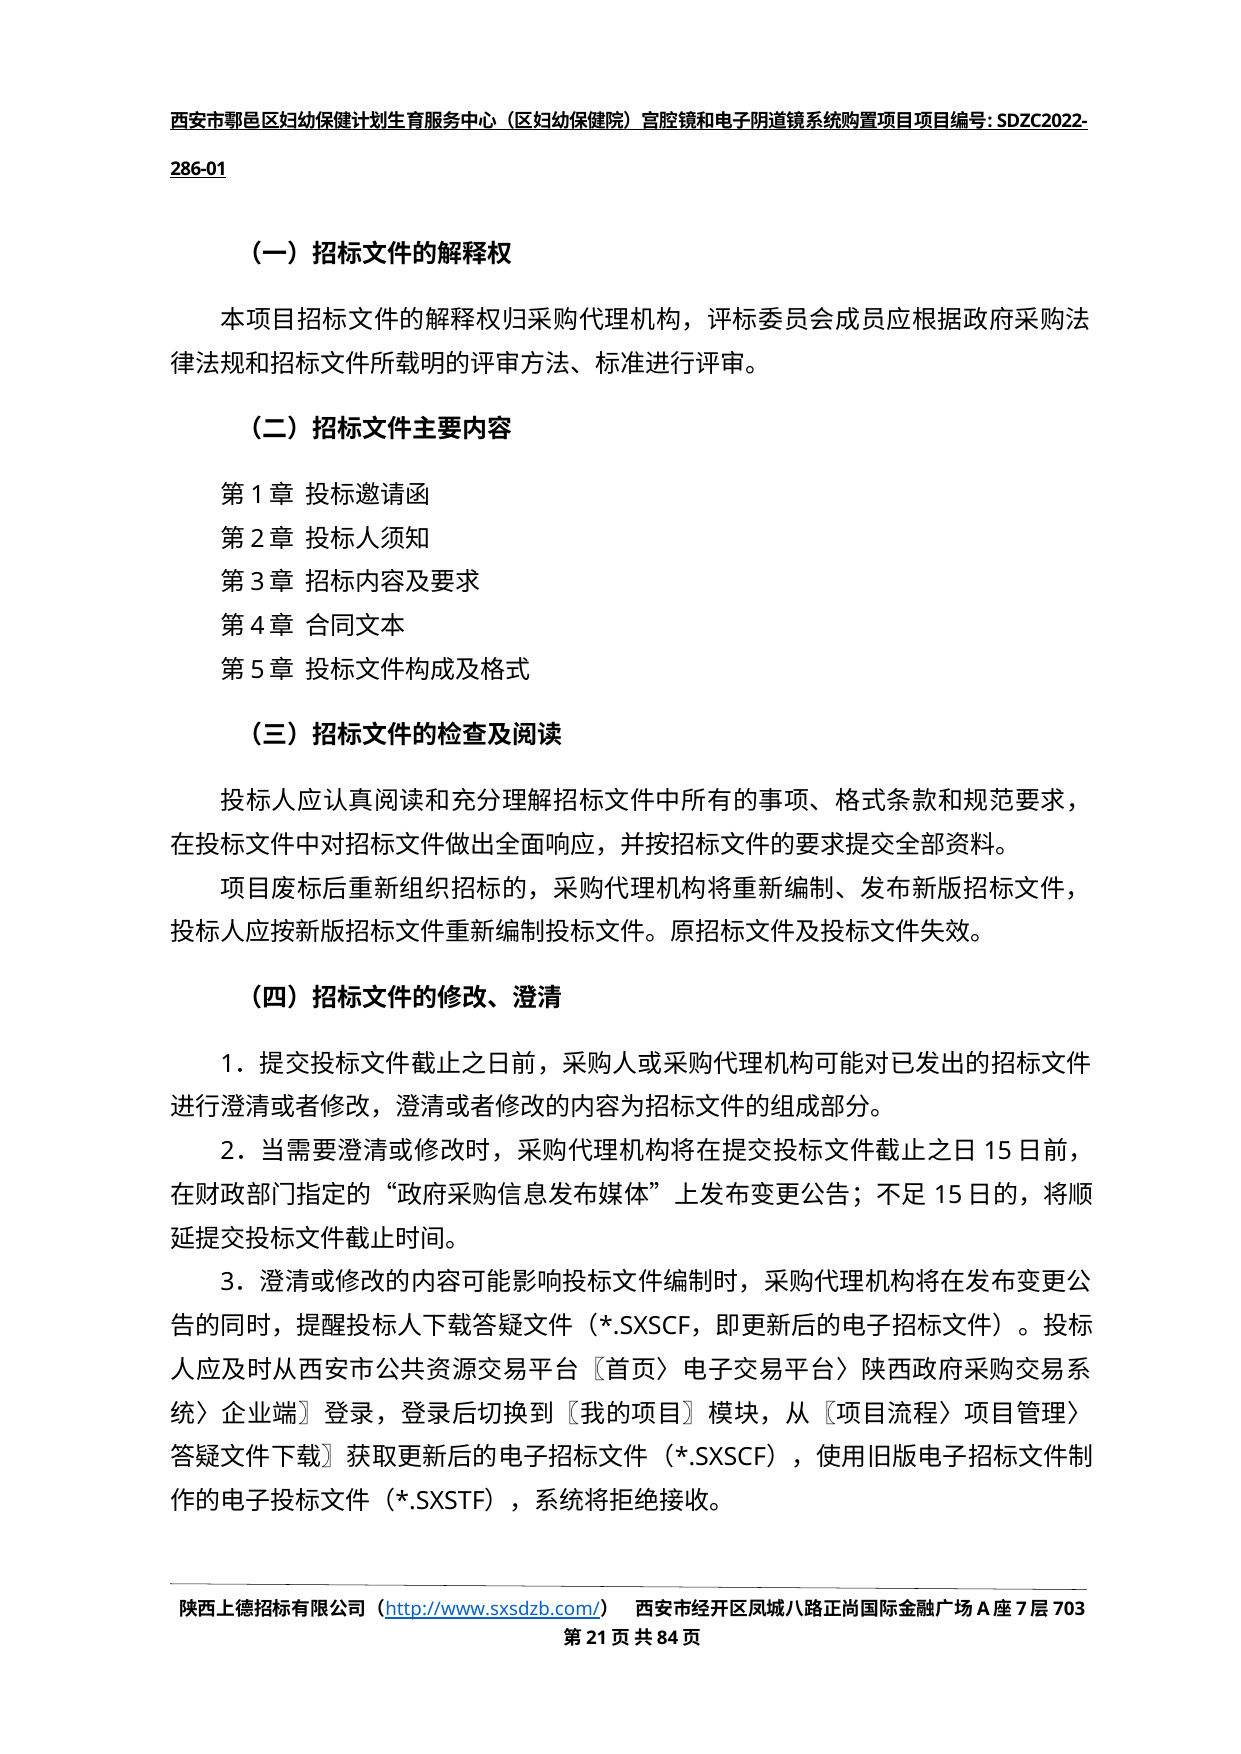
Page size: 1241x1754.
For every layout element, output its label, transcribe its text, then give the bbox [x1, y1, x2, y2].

text 项目废标后重新组织招标的，采购代理机构将重新编制、发布新版招标文件，投标人应按新版招标文件重新编制投标文件。原招标文件及投标文件失效。 [170, 864, 1094, 952]
text （三）招标文件的检查及阅读 [170, 711, 1094, 755]
text 第3章 招标内容及要求 [170, 558, 1094, 602]
text （一）招标文件的解释权 [170, 230, 1094, 274]
text （二）招标文件主要内容 [170, 405, 1094, 449]
text 1．提交投标文件截止之日前，采购人或采购代理机构可能对已发出的招标文件进行澄清或者修改，澄清或者修改的内容为招标文件的组成部分。 [170, 1039, 1094, 1127]
text 2．当需要澄清或修改时，采购代理机构将在提交投标文件截止之日15日前，在财政部门指定的“政府采购信息发布媒体”上发布变更公告；不足15日的，将顺延提交投标文件截止时间。 [170, 1127, 1094, 1258]
text 本项目招标文件的解释权归采购代理机构，评标委员会成员应根据政府采购法律法规和招标文件所载明的评审方法、标准进行评审。 [170, 296, 1094, 383]
text 第2章 投标人须知 [170, 514, 1094, 558]
text 第4章 合同文本 [170, 602, 1094, 646]
text 投标人应认真阅读和充分理解招标文件中所有的事项、格式条款和规范要求，在投标文件中对招标文件做出全面响应，并按招标文件的要求提交全部资料。 [170, 777, 1094, 864]
text 3．澄清或修改的内容可能影响投标文件编制时，采购代理机构将在发布变更公告的同时，提醒投标人下载答疑文件（*.SXSCF，即更新后的电子招标文件）。投标人应及时从西安市公共资源交易平台〖首页〉电子交易平台〉陕西政府采购交易系统〉企业端〗登录，登录后切换到〖我的项目〗模块，从〖项目流程〉项目管理〉答疑文件下载〗获取更新后的电子招标文件（*.SXSCF），使用旧版电子招标文件制作的电子投标文件（*.SXSTF），系统将拒绝接收。 [170, 1258, 1094, 1521]
text 第1章 投标邀请函 [170, 471, 1094, 514]
text 第5章 投标文件构成及格式 [170, 646, 1094, 689]
text （四）招标文件的修改、澄清 [170, 974, 1094, 1017]
